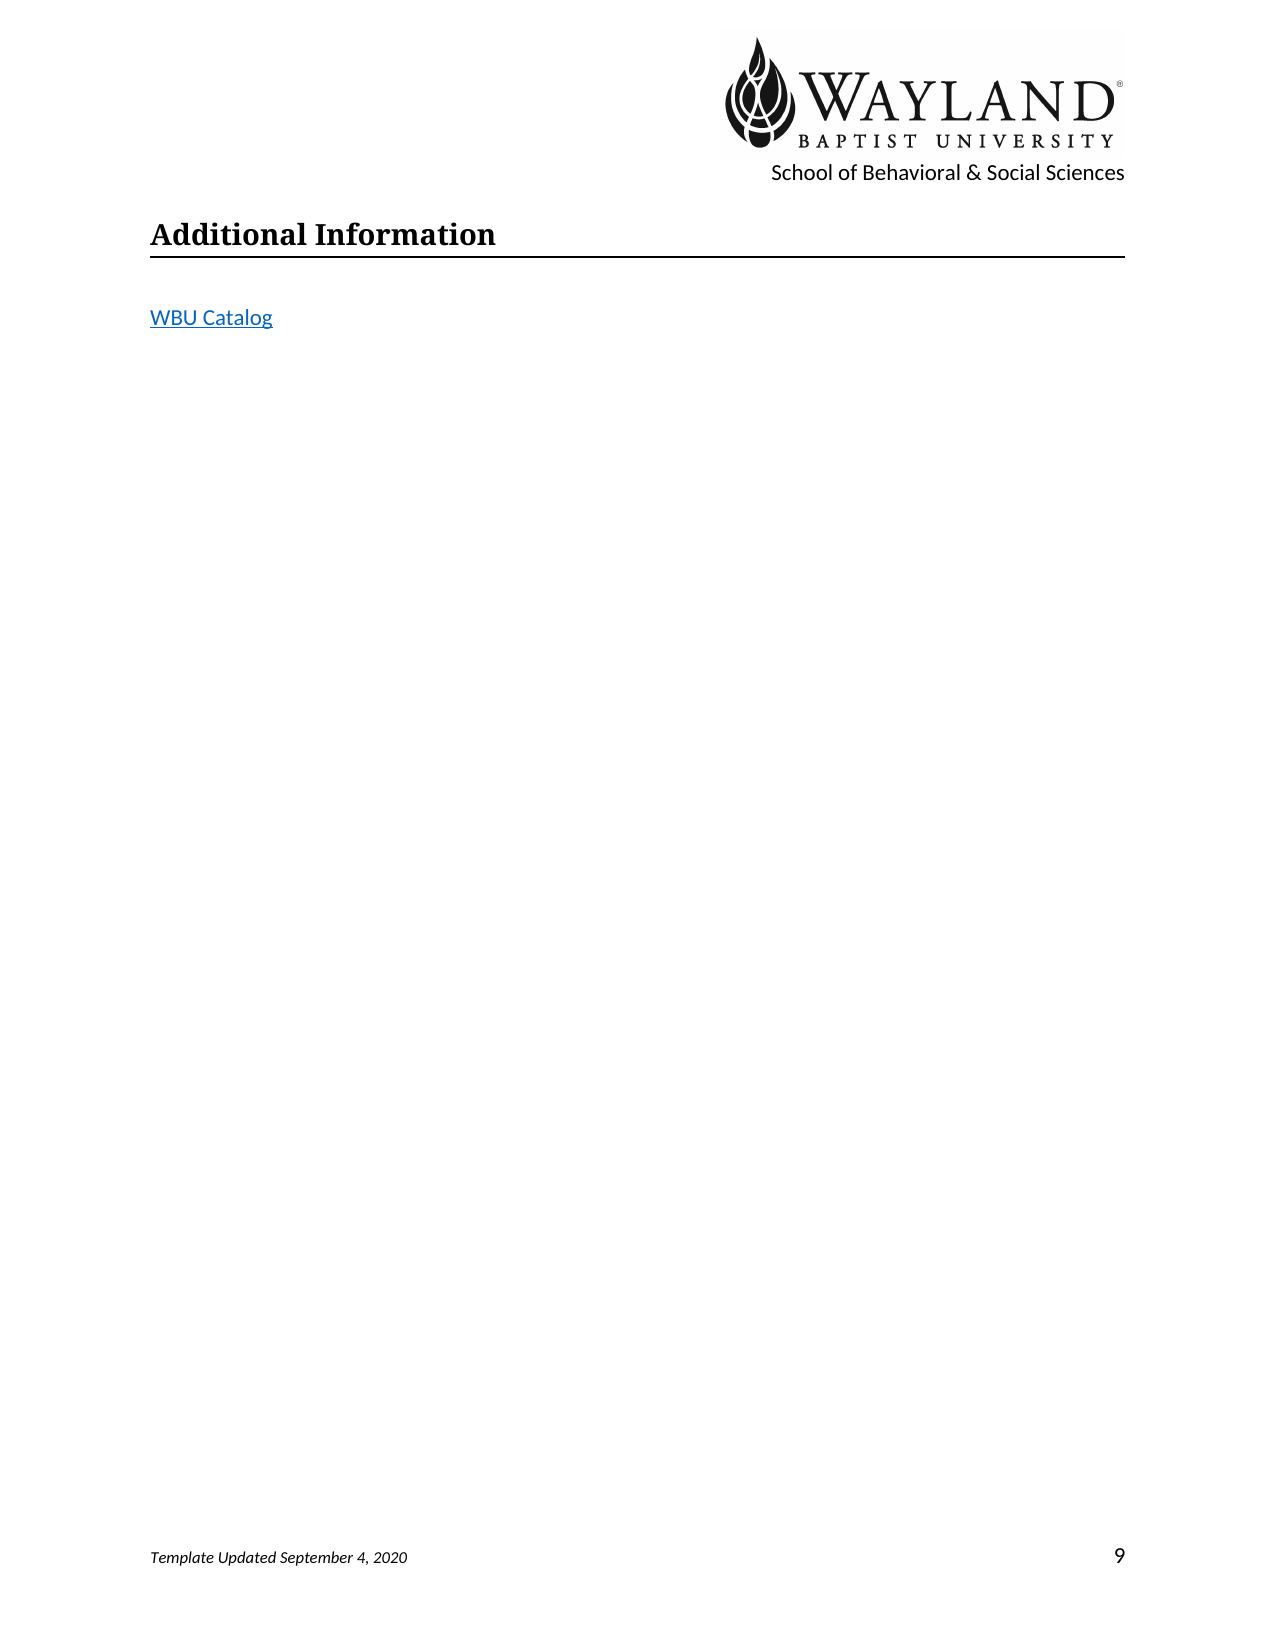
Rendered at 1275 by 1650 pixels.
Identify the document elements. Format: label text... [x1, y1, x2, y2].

text WBU Catalog [150, 303, 1125, 331]
picture [720, 30, 1125, 159]
subtitle Additional Information [150, 214, 1125, 256]
